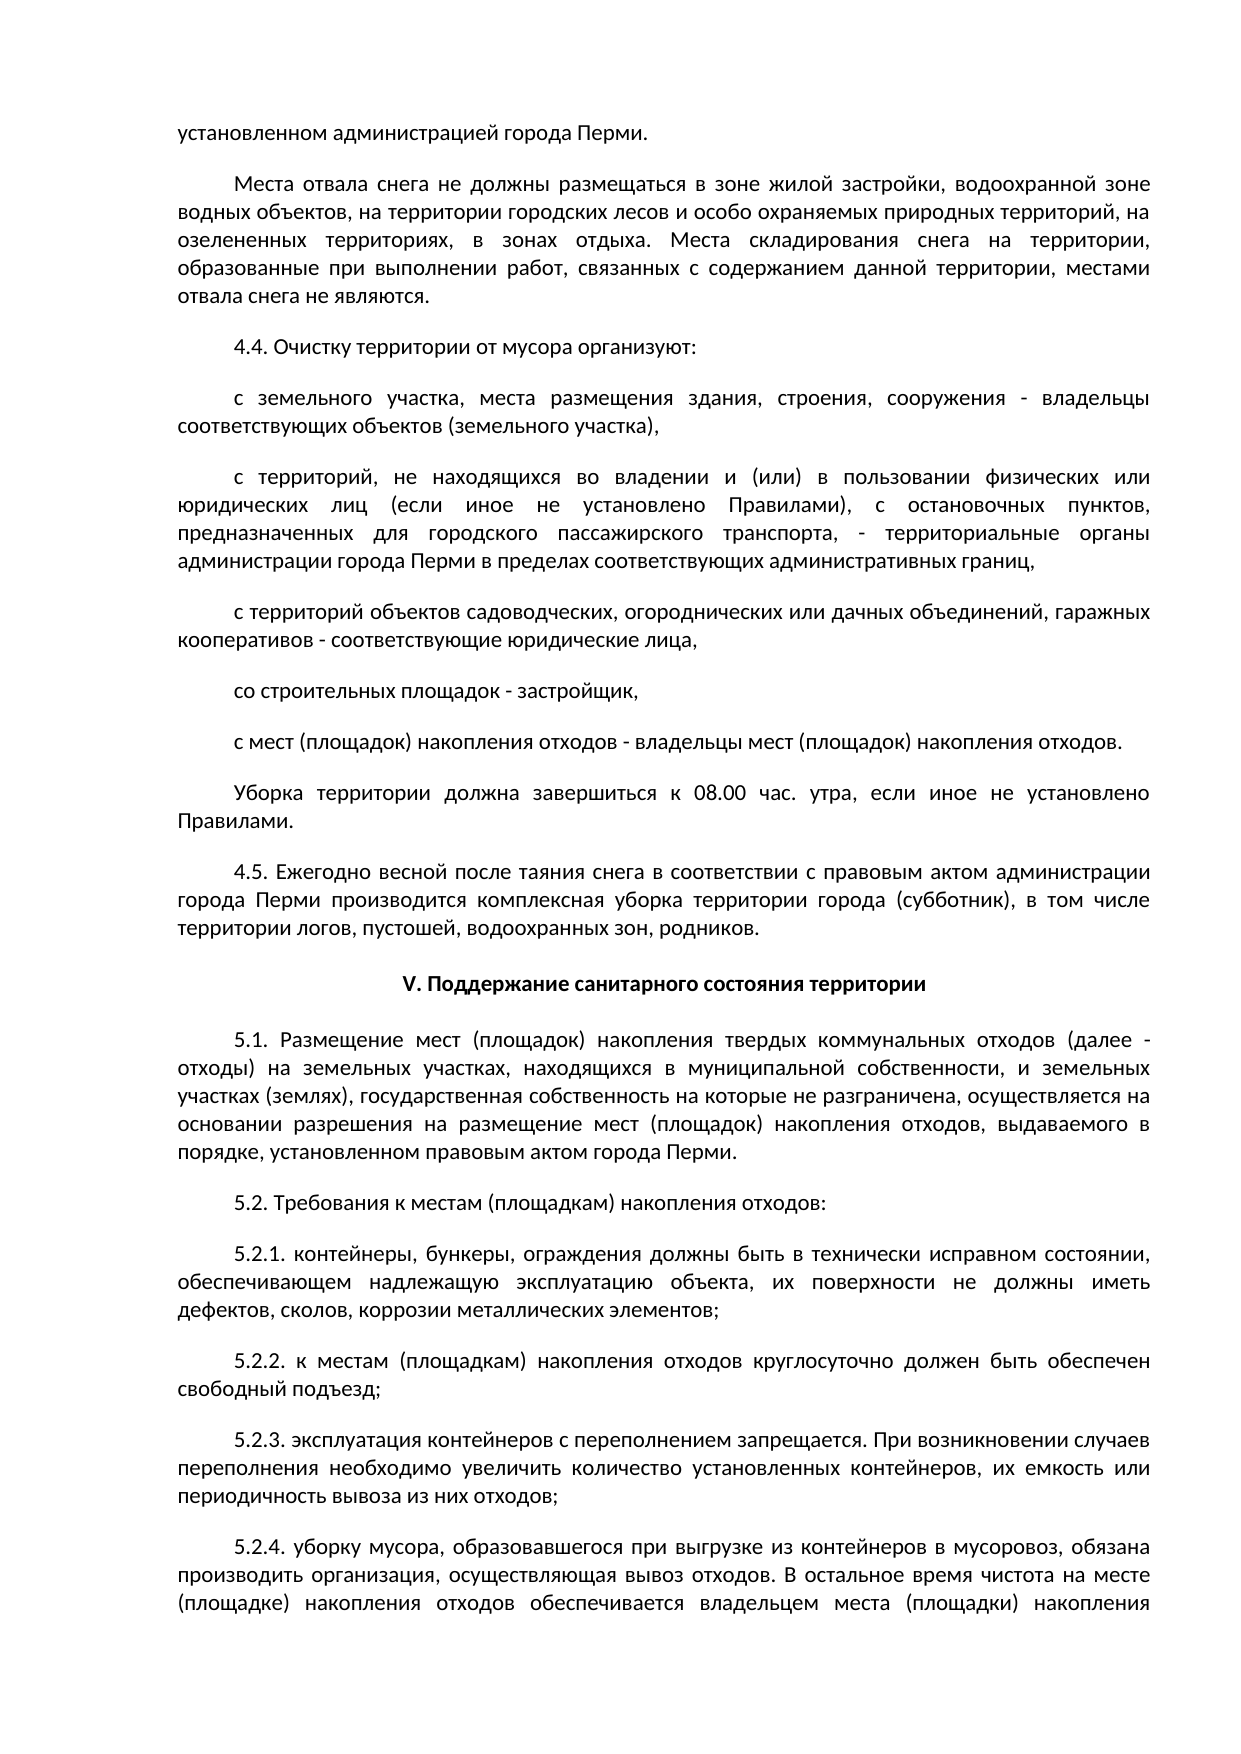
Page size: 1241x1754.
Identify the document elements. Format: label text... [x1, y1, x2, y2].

text 5.2.3. эксплуатация контейнеров с переполнением запрещается. При возникновении случаев переполнения необходимо увеличить количество установленных контейнеров, их емкость или периодичность вывоза из них отходов; [177, 1425, 1152, 1509]
text с мест (площадок) накопления отходов - владельцы мест (площадок) накопления отходов. [177, 727, 1152, 755]
text 4.5. Ежегодно весной после таяния снега в соответствии с правовым актом администрации города Перми производится комплексная уборка территории города (субботник), в том числе территории логов, пустошей, водоохранных зон, родников. [177, 857, 1152, 941]
text 4.4. Очистку территории от мусора организуют: [177, 332, 1152, 360]
text с земельного участка, места размещения здания, строения, сооружения - владельцы соответствующих объектов (земельного участка), [177, 383, 1152, 439]
text 5.1. Размещение мест (площадок) накопления твердых коммунальных отходов (далее - отходы) на земельных участках, находящихся в муниципальной собственности, и земельных участках (землях), государственная собственность на которые не разграничена, осуществляется на основании разрешения на размещение мест (площадок) накопления отходов, выдаваемого в порядке, установленном правовым актом города Перми. [177, 1025, 1152, 1165]
title V. Поддержание санитарного состояния территории [177, 969, 1152, 997]
text 5.2.1. контейнеры, бункеры, ограждения должны быть в технически исправном состоянии, обеспечивающем надлежащую эксплуатацию объекта, их поверхности не должны иметь дефектов, сколов, коррозии металлических элементов; [177, 1239, 1152, 1323]
text с территорий объектов садоводческих, огороднических или дачных объединений, гаражных кооперативов - соответствующие юридические лица, [177, 597, 1152, 653]
text с территорий, не находящихся во владении и (или) в пользовании физических или юридических лиц (если иное не установлено Правилами), с остановочных пунктов, предназначенных для городского пассажирского транспорта, - территориальные органы администрации города Перми в пределах соответствующих административных границ, [177, 462, 1152, 574]
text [177, 118, 1152, 146]
text со строительных площадок - застройщик, [177, 676, 1152, 704]
text 5.2. Требования к местам (площадкам) накопления отходов: [177, 1188, 1152, 1216]
text Уборка территории должна завершиться к 08.00 час. утра, если иное не установлено Правилами. [177, 778, 1152, 834]
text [177, 1532, 1152, 1616]
text Места отвала снега не должны размещаться в зоне жилой застройки, водоохранной зоне водных объектов, на территории городских лесов и особо охраняемых природных территорий, на озелененных территориях, в зонах отдыха. Места складирования снега на территории, образованные при выполнении работ, связанных с содержанием данной территории, местами отвала снега не являются. [177, 169, 1152, 309]
text 5.2.2. к местам (площадкам) накопления отходов круглосуточно должен быть обеспечен свободный подъезд; [177, 1346, 1152, 1402]
